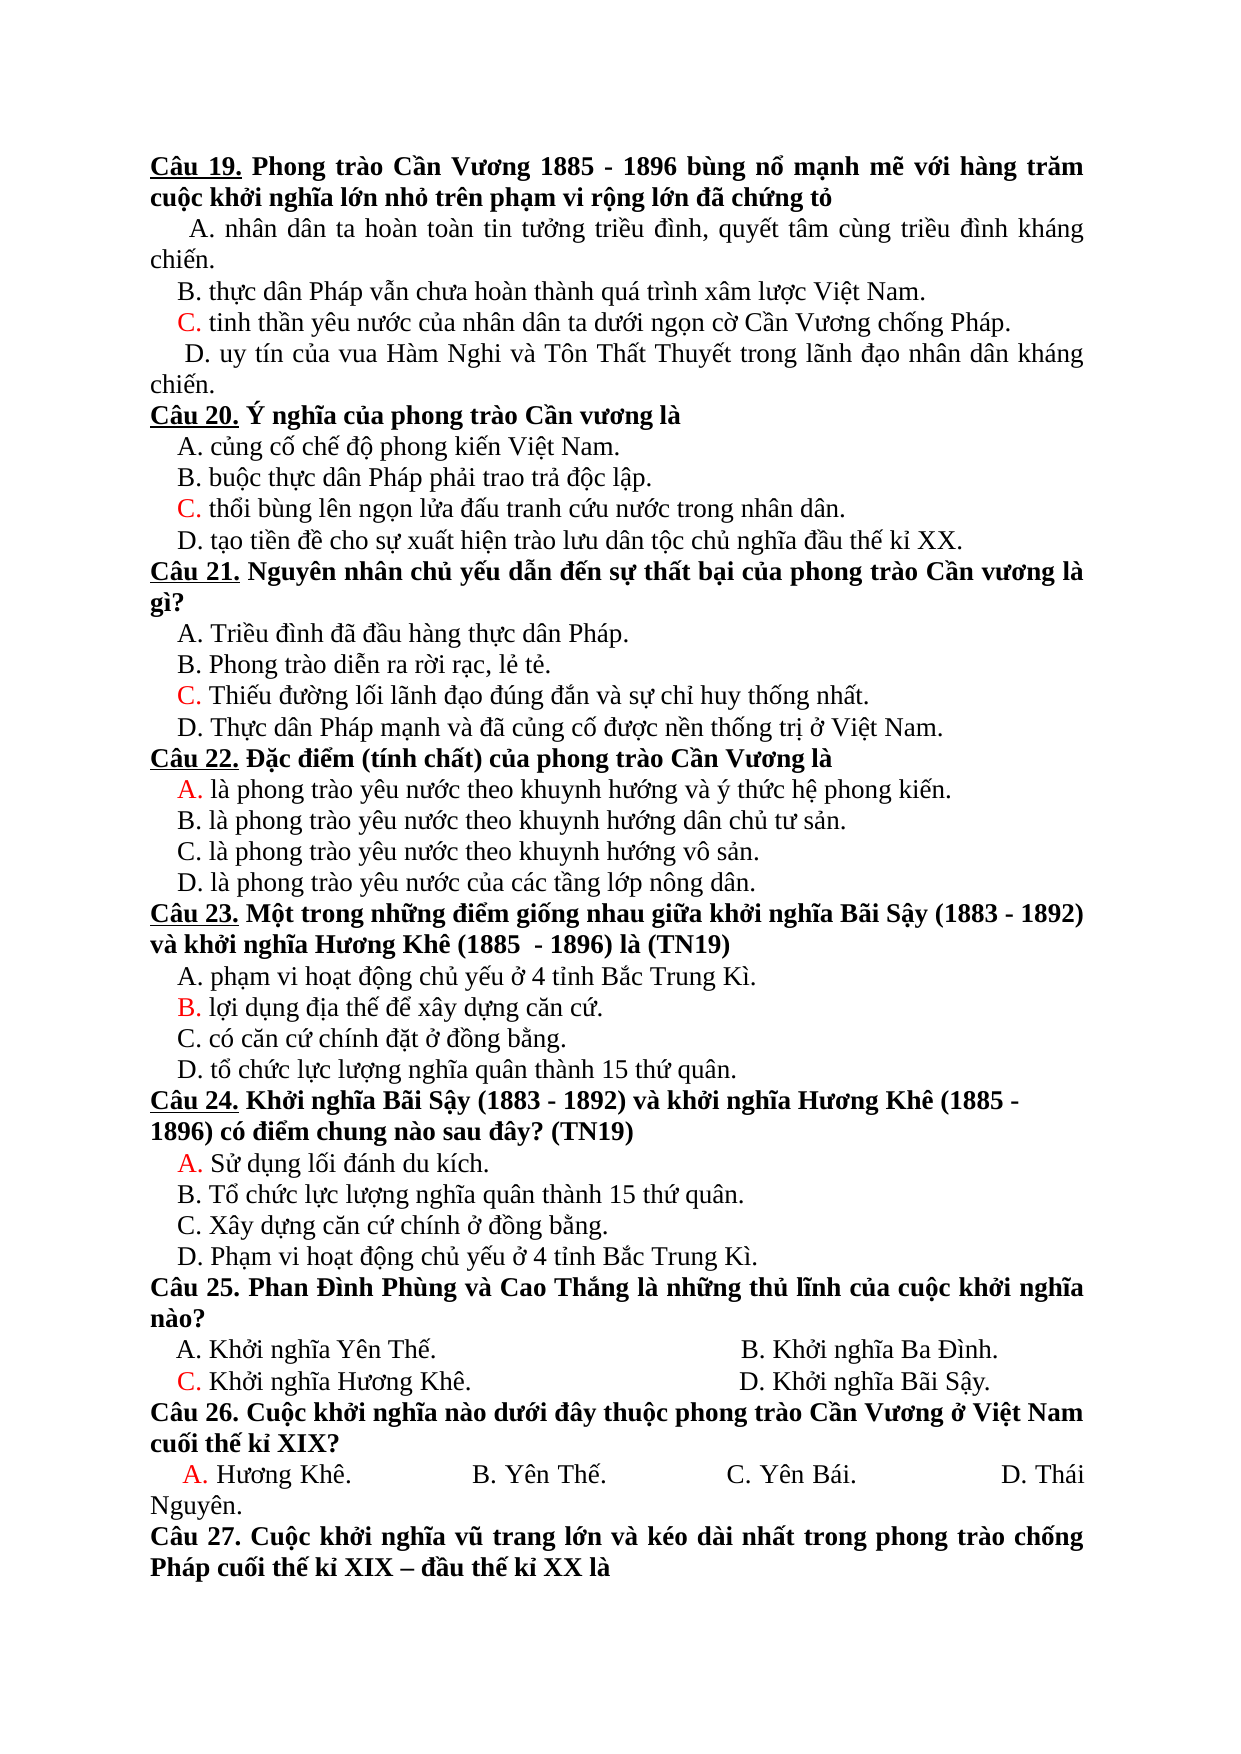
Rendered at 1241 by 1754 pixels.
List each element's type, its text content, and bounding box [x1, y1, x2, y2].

text A. nhân dân ta hoàn toàn tin tưởng triều đình, quyết tâm cùng triều đình kháng chiến. [150, 212, 1085, 274]
text A. củng cố chế độ phong kiến Việt Nam. [150, 430, 1085, 461]
text B. buộc thực dân Pháp phải trao trả độc lập. [150, 461, 1085, 493]
text A. là phong trào yêu nước theo khuynh hướng và ý thức hệ phong kiến. [150, 773, 1085, 804]
text D. Phạm vi hoạt động chủ yếu ở 4 tỉnh Bắc Trung Kì. [150, 1240, 1085, 1271]
text Câu 22. Đặc điểm (tính chất) của phong trào Cần Vương là [150, 742, 1085, 773]
text C. Xây dựng căn cứ chính ở đồng bằng. [150, 1209, 1085, 1240]
text B. lợi dụng địa thế để xây dựng căn cứ. [150, 991, 1085, 1022]
text Câu 20. Ý nghĩa của phong trào Cần vương là [150, 399, 1085, 430]
text C. thổi bùng lên ngọn lửa đấu tranh cứu nước trong nhân dân. [150, 493, 1085, 524]
text Câu 27. Cuộc khởi nghĩa vũ trang lớn và kéo dài nhất trong phong trào chống Pháp cuối thế kỉ XIX – đầu thế kỉ XX là [150, 1520, 1085, 1583]
text C. tinh thần yêu nước của nhân dân ta dưới ngọn cờ Cần Vương chống Pháp. [150, 306, 1085, 337]
text B. Tổ chức lực lượng nghĩa quân thành 15 thứ quân. [150, 1178, 1085, 1209]
text Câu 24. Khởi nghĩa Bãi Sậy (1883 - 1892) và khởi nghĩa Hương Khê (1885 - 1896) có điểm chung nào sau đây? (TN19) [150, 1084, 1085, 1147]
text D. tạo tiền đề cho sự xuất hiện trào lưu dân tộc chủ nghĩa đầu thế kỉ XX. [150, 524, 1085, 555]
text A. phạm vi hoạt động chủ yếu ở 4 tỉnh Bắc Trung Kì. [150, 960, 1085, 991]
text B. Phong trào diễn ra rời rạc, lẻ tẻ. [150, 648, 1085, 679]
text C. Thiếu đường lối lãnh đạo đúng đắn và sự chỉ huy thống nhất. [150, 679, 1085, 711]
text C. có căn cứ chính đặt ở đồng bằng. [150, 1022, 1085, 1053]
text D. Thực dân Pháp mạnh và đã củng cố được nền thống trị ở Việt Nam. [150, 711, 1085, 742]
text D. uy tín của vua Hàm Nghi và Tôn Thất Thuyết trong lãnh đạo nhân dân kháng chiến. [150, 337, 1085, 399]
text Câu 21. Nguyên nhân chủ yếu dẫn đến sự thất bại của phong trào Cần vương là gì? [150, 555, 1085, 617]
text D. tổ chức lực lượng nghĩa quân thành 15 thứ quân. [150, 1053, 1085, 1084]
text D. là phong trào yêu nước của các tầng lớp nông dân. [150, 866, 1085, 897]
text B. là phong trào yêu nước theo khuynh hướng dân chủ tư sản. [150, 804, 1085, 835]
text C. là phong trào yêu nước theo khuynh hướng vô sản. [150, 835, 1085, 866]
text Câu 25. Phan Đình Phùng và Cao Thắng là những thủ lĩnh của cuộc khởi nghĩa nào? [150, 1271, 1085, 1333]
text A. Triều đình đã đầu hàng thực dân Pháp. [150, 617, 1085, 648]
text A. Hương Khê. B. Yên Thế. C. Yên Bái. D. Thái Nguyên. [150, 1458, 1085, 1520]
text B. thực dân Pháp vẫn chưa hoàn thành quá trình xâm lược Việt Nam. [150, 274, 1085, 306]
text C. Khởi nghĩa Hương Khê. D. Khởi nghĩa Bãi Sậy. [150, 1365, 1085, 1396]
text Câu 19. Phong trào Cần Vương 1885 - 1896 bùng nổ mạnh mẽ với hàng trăm cuộc khởi nghĩa lớn nhỏ trên phạm vi rộng lớn đã chứng tỏ [150, 150, 1085, 212]
text A. Khởi nghĩa Yên Thế. B. Khởi nghĩa Ba Đình. [150, 1333, 1085, 1365]
text A. Sử dụng lối đánh du kích. [150, 1147, 1085, 1178]
text Câu 23. Một trong những điểm giống nhau giữa khởi nghĩa Bãi Sậy (1883 - 1892) và khởi nghĩa Hương Khê (1885 - 1896) là (TN19) [150, 897, 1085, 960]
text Câu 26. Cuộc khởi nghĩa nào dưới đây thuộc phong trào Cần Vương ở Việt Nam cuối thế kỉ XIX? [150, 1396, 1085, 1458]
